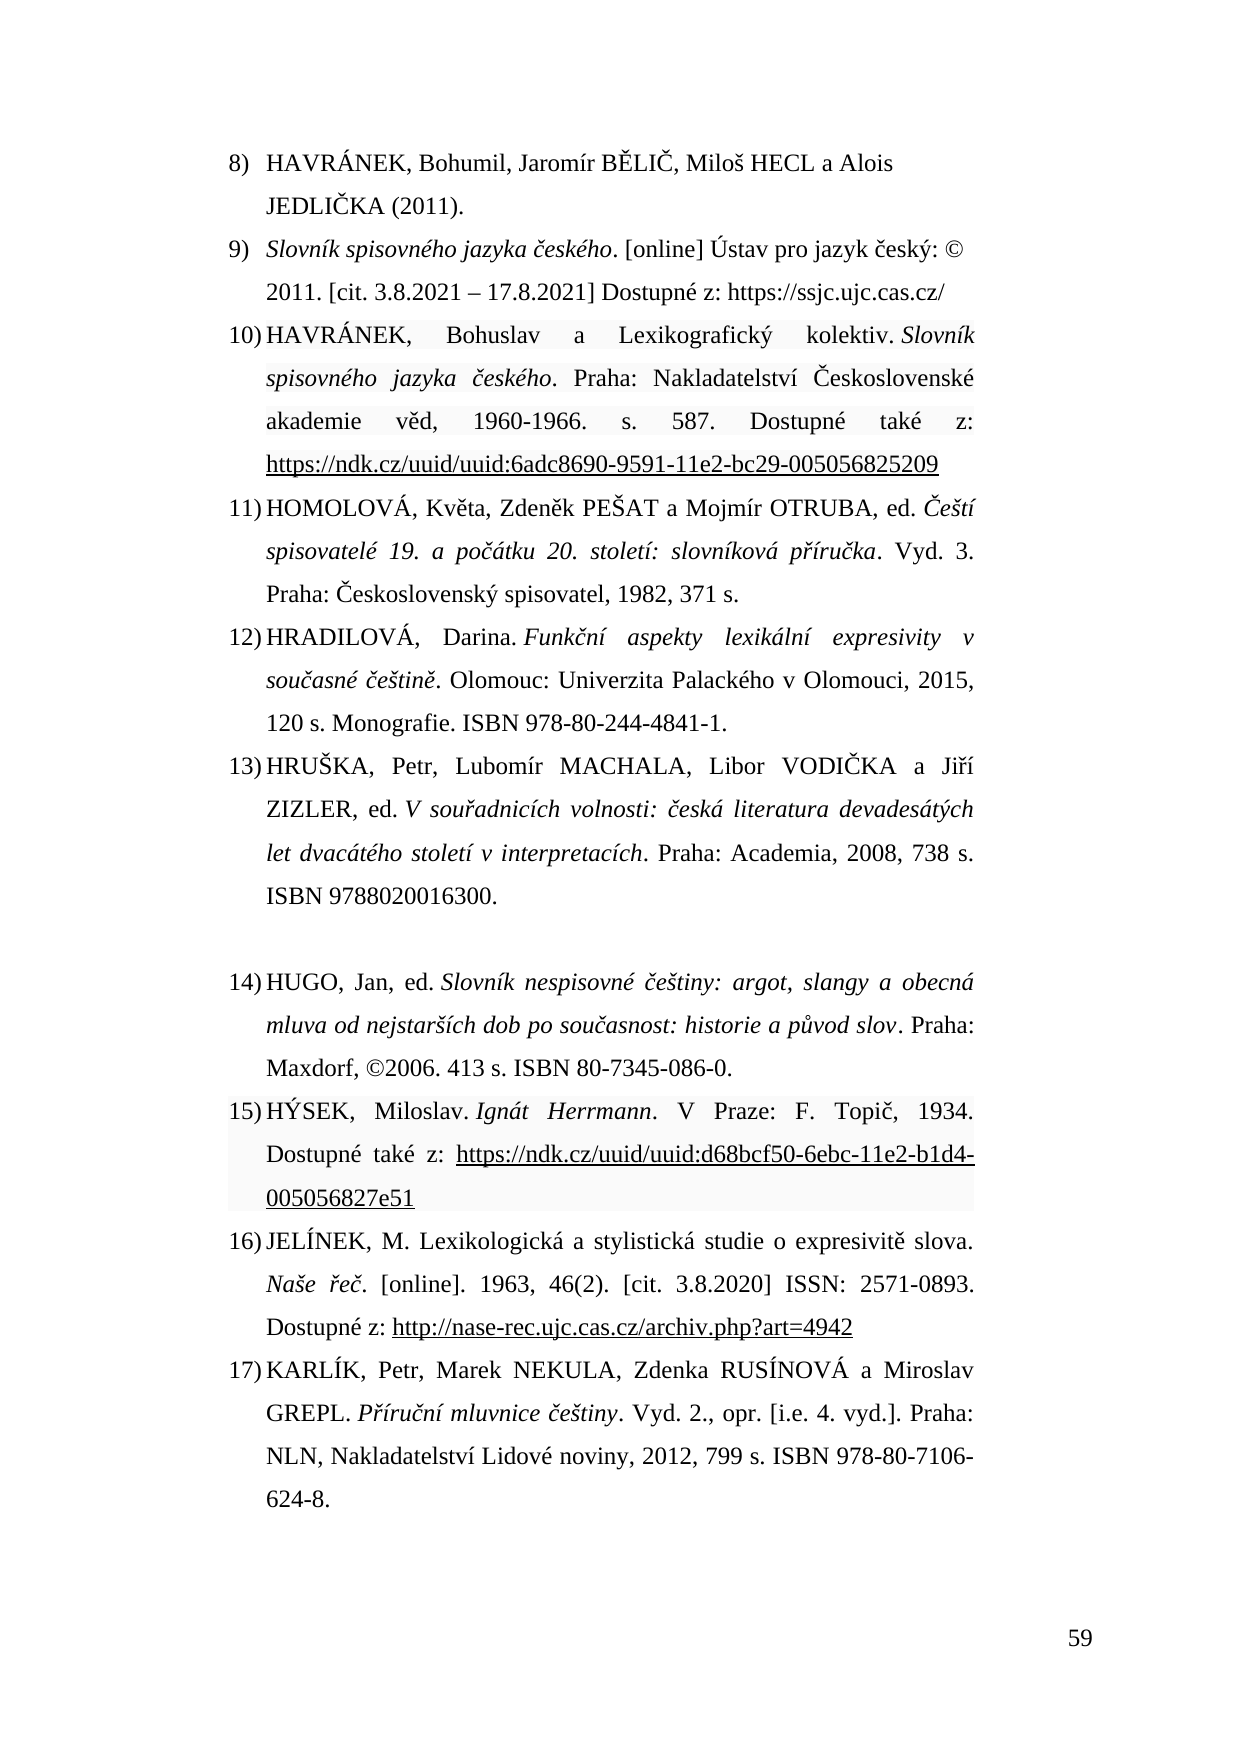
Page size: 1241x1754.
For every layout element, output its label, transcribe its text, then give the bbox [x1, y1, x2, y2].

list KARLÍK, Petr, Marek NEKULA, Zdenka RUSÍNOVÁ a Miroslav GREPL. Příruční mluvnice češtiny. Vyd. 2., opr. [i.e. 4. vyd.]. Praha: NLN, Nakladatelství Lidové noviny, 2012, 799 s. ISBN 978-80-7106-624-8. [228, 1355, 974, 1513]
list HAVRÁNEK, Bohumil, Jaromír BĚLIČ, Miloš HECL a Alois JEDLIČKA (2011). [228, 148, 974, 219]
list HOMOLOVÁ, Květa, Zdeněk PEŠAT a Mojmír OTRUBA, ed. Čeští spisovatelé 19. a počátku 20. století: slovníková příručka. Vyd. 3. Praha: Československý spisovatel, 1982, 371 s. [228, 493, 974, 608]
list HÝSEK, Miloslav. Ignát Herrmann. V Praze: F. Topič, 1934. Dostupné také z: https://ndk.cz/uuid/uuid:d68bcf50-6ebc-11e2-b1d4-005056827e51 [228, 1096, 974, 1211]
list Slovník spisovného jazyka českého. [online] Ústav pro jazyk český: © 2011. [cit. 3.8.2021 – 17.8.2021] Dostupné z: https://ssjc.ujc.cas.cz/ [228, 234, 974, 306]
list HRUŠKA, Petr, Lubomír MACHALA, Libor VODIČKA a Jiří ZIZLER, ed. V souřadnicích volnosti: česká literatura devadesátých let dvacátého století v interpretacích. Praha: Academia, 2008, 738 s. ISBN 9788020016300. [228, 751, 974, 909]
list HRADILOVÁ, Darina. Funkční aspekty lexikální expresivity v současné češtině. Olomouc: Univerzita Palackého v Olomouci, 2015, 120 s. Monografie. ISBN 978-80-244-4841-1. [228, 622, 974, 737]
list HUGO, Jan, ed. Slovník nespisovné češtiny: argot, slangy a obecná mluva od nejstarších dob po současnost: historie a původ slov. Praha: Maxdorf, ©2006. 413 s. ISBN 80-7345-086-0. [228, 967, 974, 1082]
list JELÍNEK, M. Lexikologická a stylistická studie o expresivitě slova. Naše řeč. [online]. 1963, 46(2). [cit. 3.8.2020] ISSN: 2571-0893. Dostupné z: http://nase-rec.ujc.cas.cz/archiv.php?art=4942 [228, 1226, 974, 1341]
list HAVRÁNEK, Bohuslav a Lexikografický kolektiv. Slovník spisovného jazyka českého. Praha: Nakladatelství Československé akademie věd, 1960-1966. s. 587. Dostupné také z: https://ndk.cz/uuid/uuid:6adc8690-9591-11e2-bc29-005056825209 [228, 320, 974, 478]
